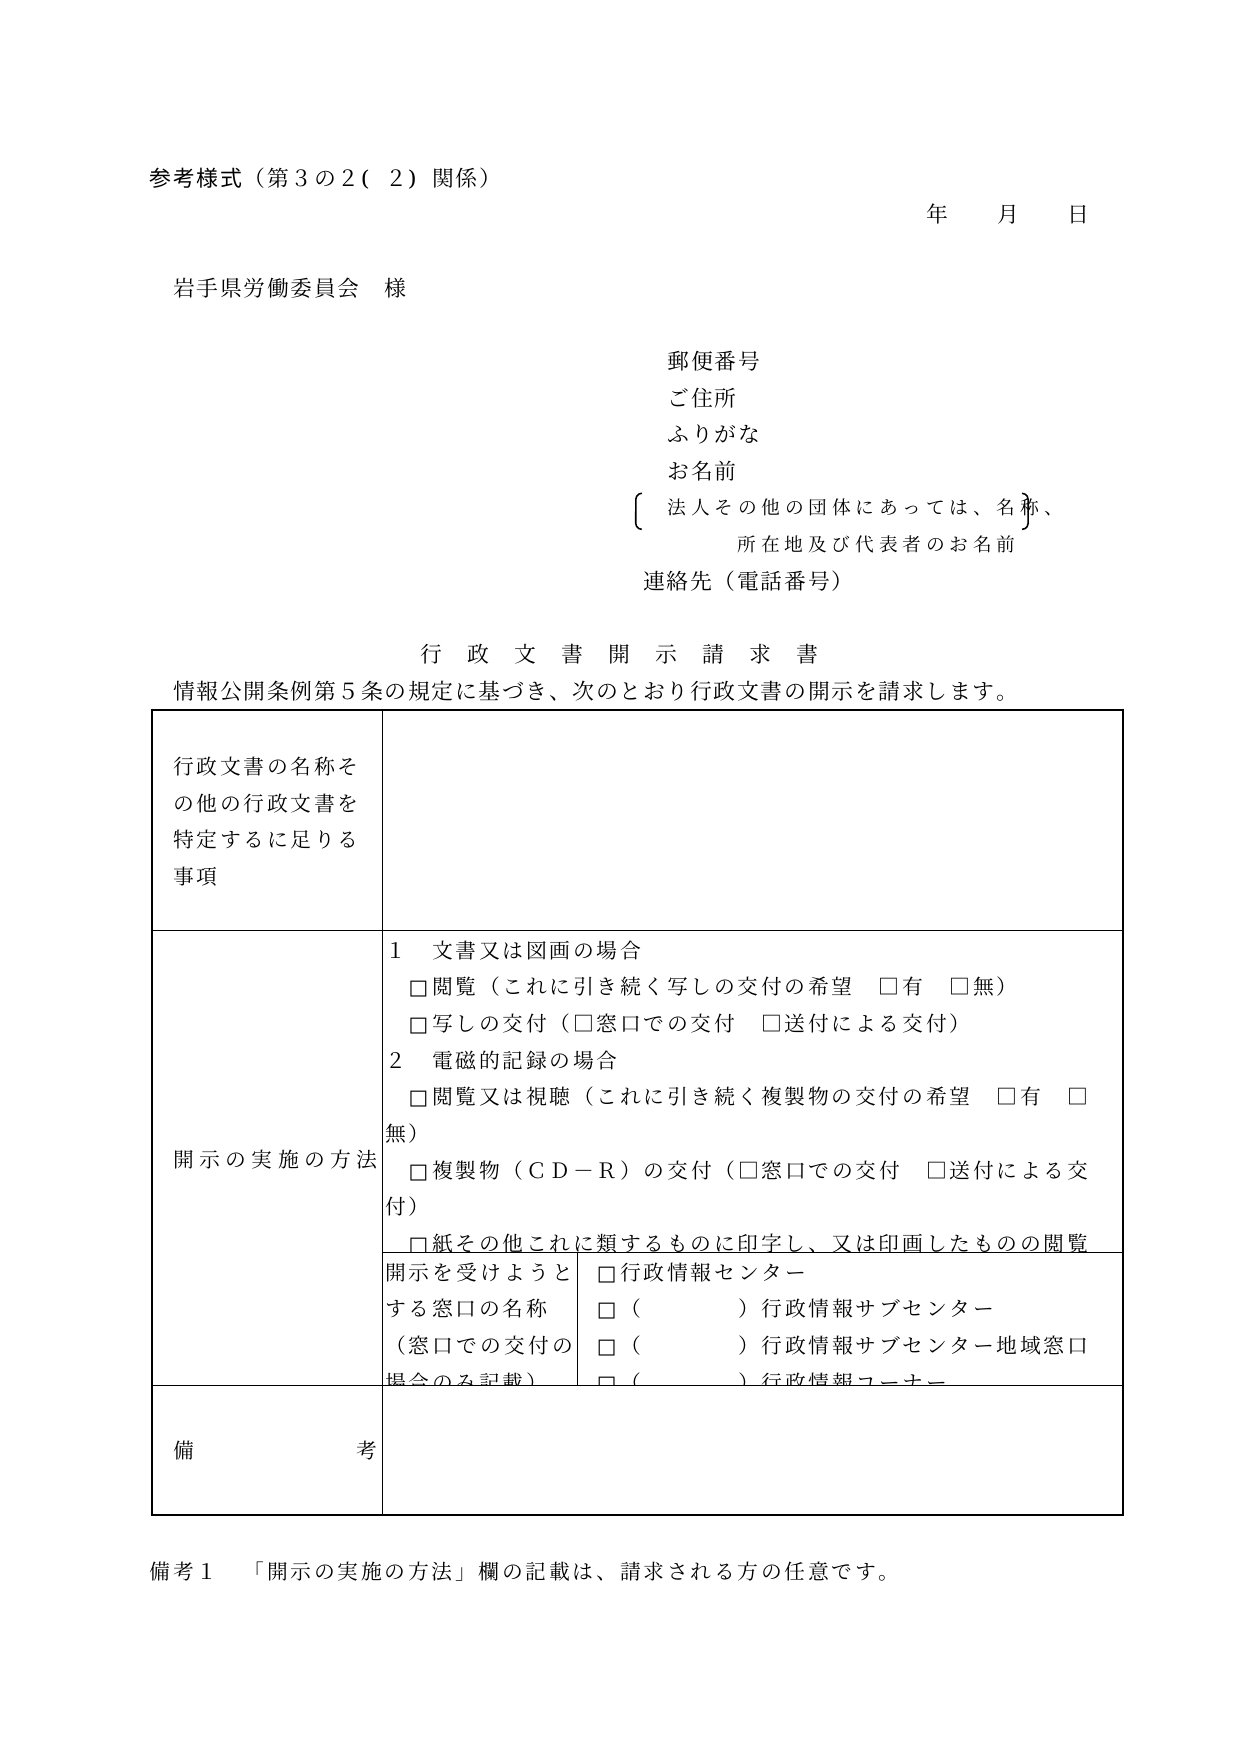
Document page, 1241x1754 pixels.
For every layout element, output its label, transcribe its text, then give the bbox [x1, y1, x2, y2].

text 法人その他の団体にあっては、名称、 [149, 488, 1091, 525]
table_cell 備 考 [153, 1386, 382, 1513]
text 行 政 文 書 開 示 請 求 書 [149, 635, 1091, 672]
text ご住所 [149, 378, 1091, 415]
text 備考１ 「開示の実施の方法」欄の記載は、請求される方の任意です。 [149, 1552, 1091, 1589]
table_cell 開示を受けようとする窓口の名称 （窓口での交付の場合のみ記載） [383, 1253, 577, 1385]
text 情報公開条例第５条の規定に基づき、次のとおり行政文書の開示を請求します。 [149, 672, 1091, 708]
text 所在地及び代表者のお名前 [149, 525, 1091, 562]
text お名前 [149, 452, 1091, 488]
text ふりがな [149, 415, 1091, 452]
table_header 行政文書の名称その他の行政文書を特定するに足りる事項 [153, 711, 382, 930]
text 年 月 日 [149, 195, 1091, 232]
text 岩手県労働委員会 様 [149, 268, 1091, 305]
table_cell １ 文書又は図画の場合 □閲覧（これに引き続く写しの交付の希望 □有 □無） □写しの交付（□窓口での交付 □送付による交付） ２ 電磁的記録の場合 □閲覧又は視聴（これに引き続く複製物の交付の希望 □有 □無） □複製物（ＣＤ－Ｒ）の交付（□窓口での交付 □送付による交付） □紙その他これに類するものに印字し、又は印画したものの閲覧（これに引き続く写しの交付の希望 □有 □無） □紙その他これに類するものに印字し、又は印画したものの写しの 交付（□窓口での交付 □送付による交付） [383, 931, 1122, 1252]
table_cell 開示の実施の方法 [153, 931, 382, 1385]
table_cell [383, 1386, 1122, 1513]
text 郵便番号 [149, 342, 1091, 378]
text 参考様式（第３の２(２)関係） [149, 158, 1091, 195]
table_cell □行政情報センター □（ ）行政情報サブセンター □（ ）行政情報サブセンター地域窓口 □（ ）行政情報コーナー □その他の場所（名称 ） [578, 1253, 1122, 1385]
text 連絡先（電話番号） [149, 562, 1091, 598]
table_header [383, 711, 1122, 930]
